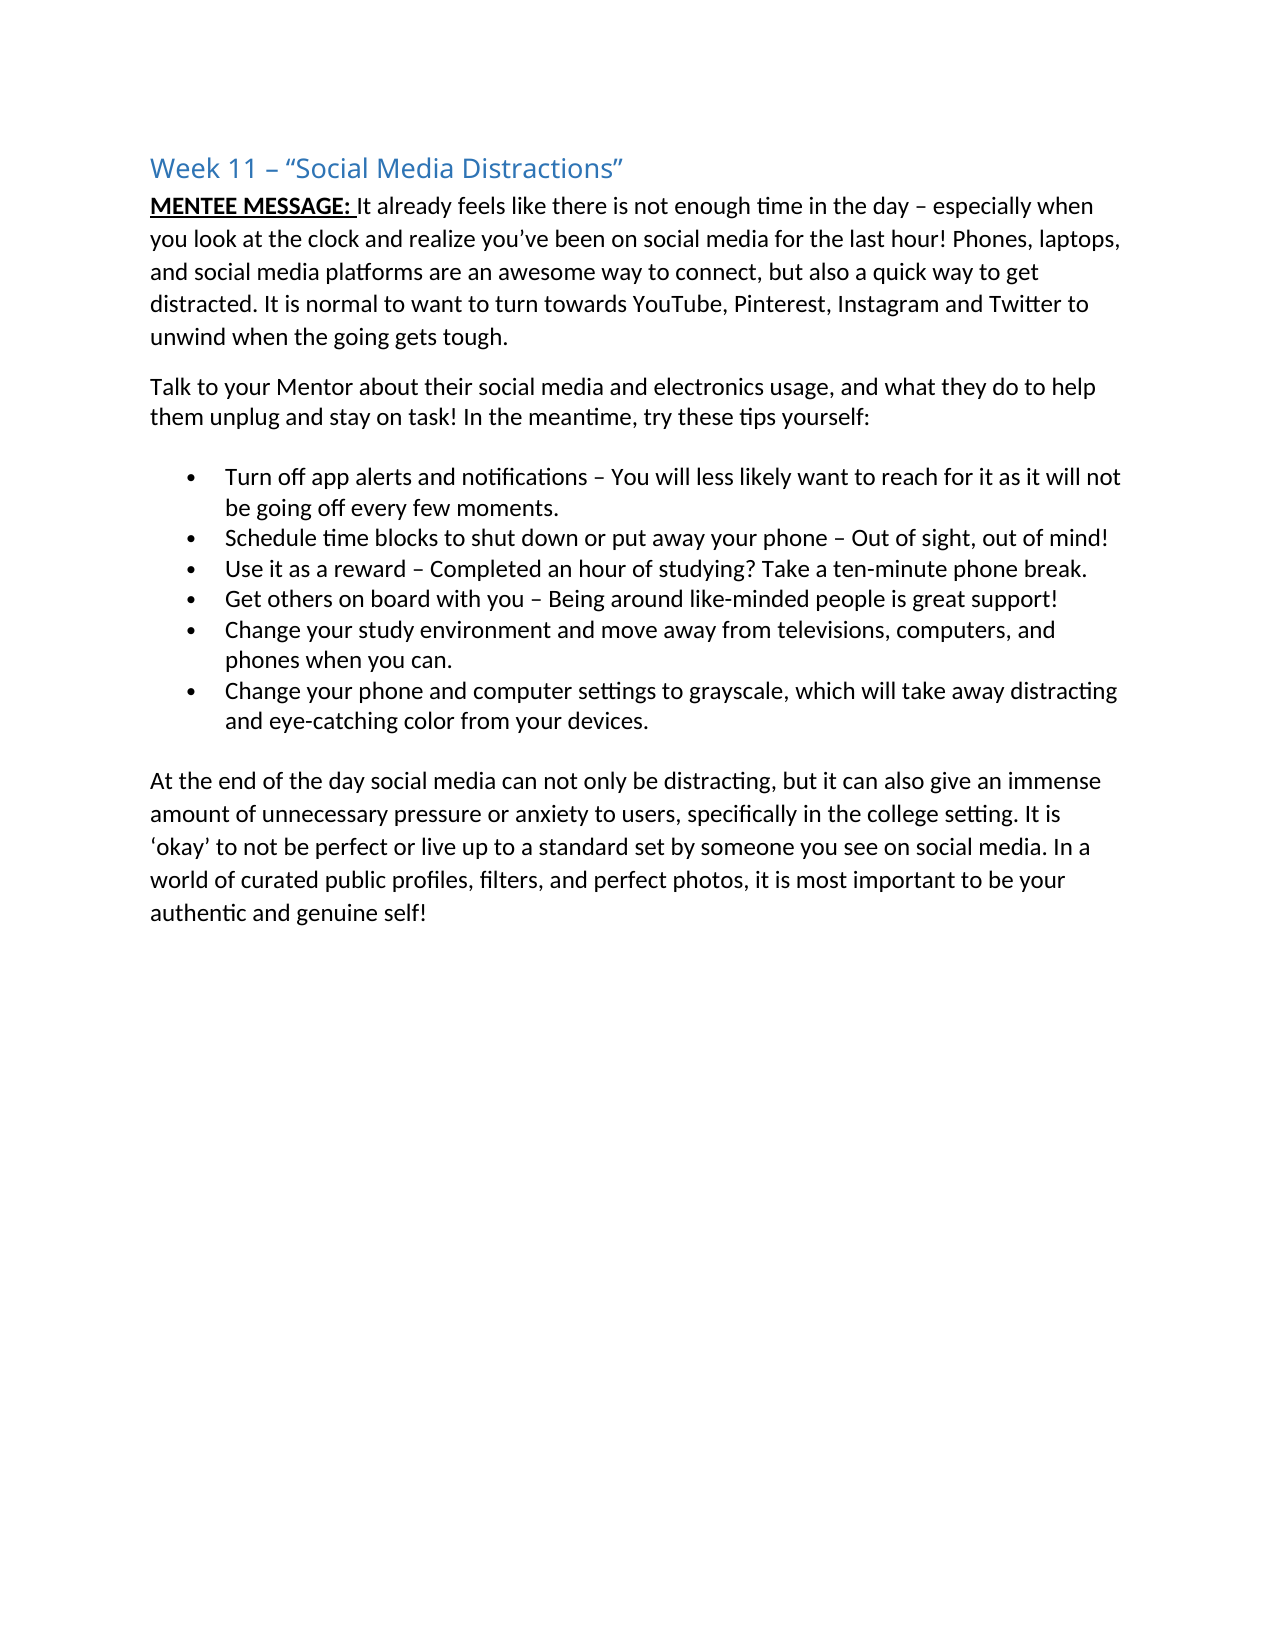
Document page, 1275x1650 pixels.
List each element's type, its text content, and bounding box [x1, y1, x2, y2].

list Get others on board with you – Being around like-minded people is great support! [187, 583, 1125, 614]
text Talk to your Mentor about their social media and electronics usage, and what they do to help them unplug and stay on task! In the meantime, try these tips yourself: [150, 371, 1125, 432]
text At the end of the day social media can not only be distracting, but it can also give an immense amount of unnecessary pressure or anxiety to users, specifically in the college setting. It is ‘okay’ to not be perfect or live up to a standard set by someone you see on social media. In a world of curated public profiles, filters, and perfect photos, it is most important to be your authentic and genuine self! [150, 765, 1125, 927]
list Change your study environment and move away from televisions, computers, and phones when you can. [187, 614, 1125, 675]
list Turn off app alerts and notifications – You will less likely want to reach for it as it will not be going off every few moments. [187, 461, 1125, 522]
list Schedule time blocks to shut down or put away your phone – Out of sight, out of mind! [187, 522, 1125, 553]
subtitle Week 11 – “Social Media Distractions” [150, 150, 1125, 187]
list Use it as a reward – Completed an hour of studying? Take a ten-minute phone break. [187, 553, 1125, 583]
text MENTEE MESSAGE: It already feels like there is not enough time in the day – especially when you look at the clock and realize you’ve been on social media for the last hour! Phones, laptops, and social media platforms are an awesome way to connect, but also a quick way to get distracted. It is normal to want to turn towards YouTube, Pinterest, Instagram and Twitter to unwind when the going gets tough. [150, 190, 1125, 352]
list Change your phone and computer settings to grayscale, which will take away distracting and eye-catching color from your devices. [187, 675, 1125, 736]
